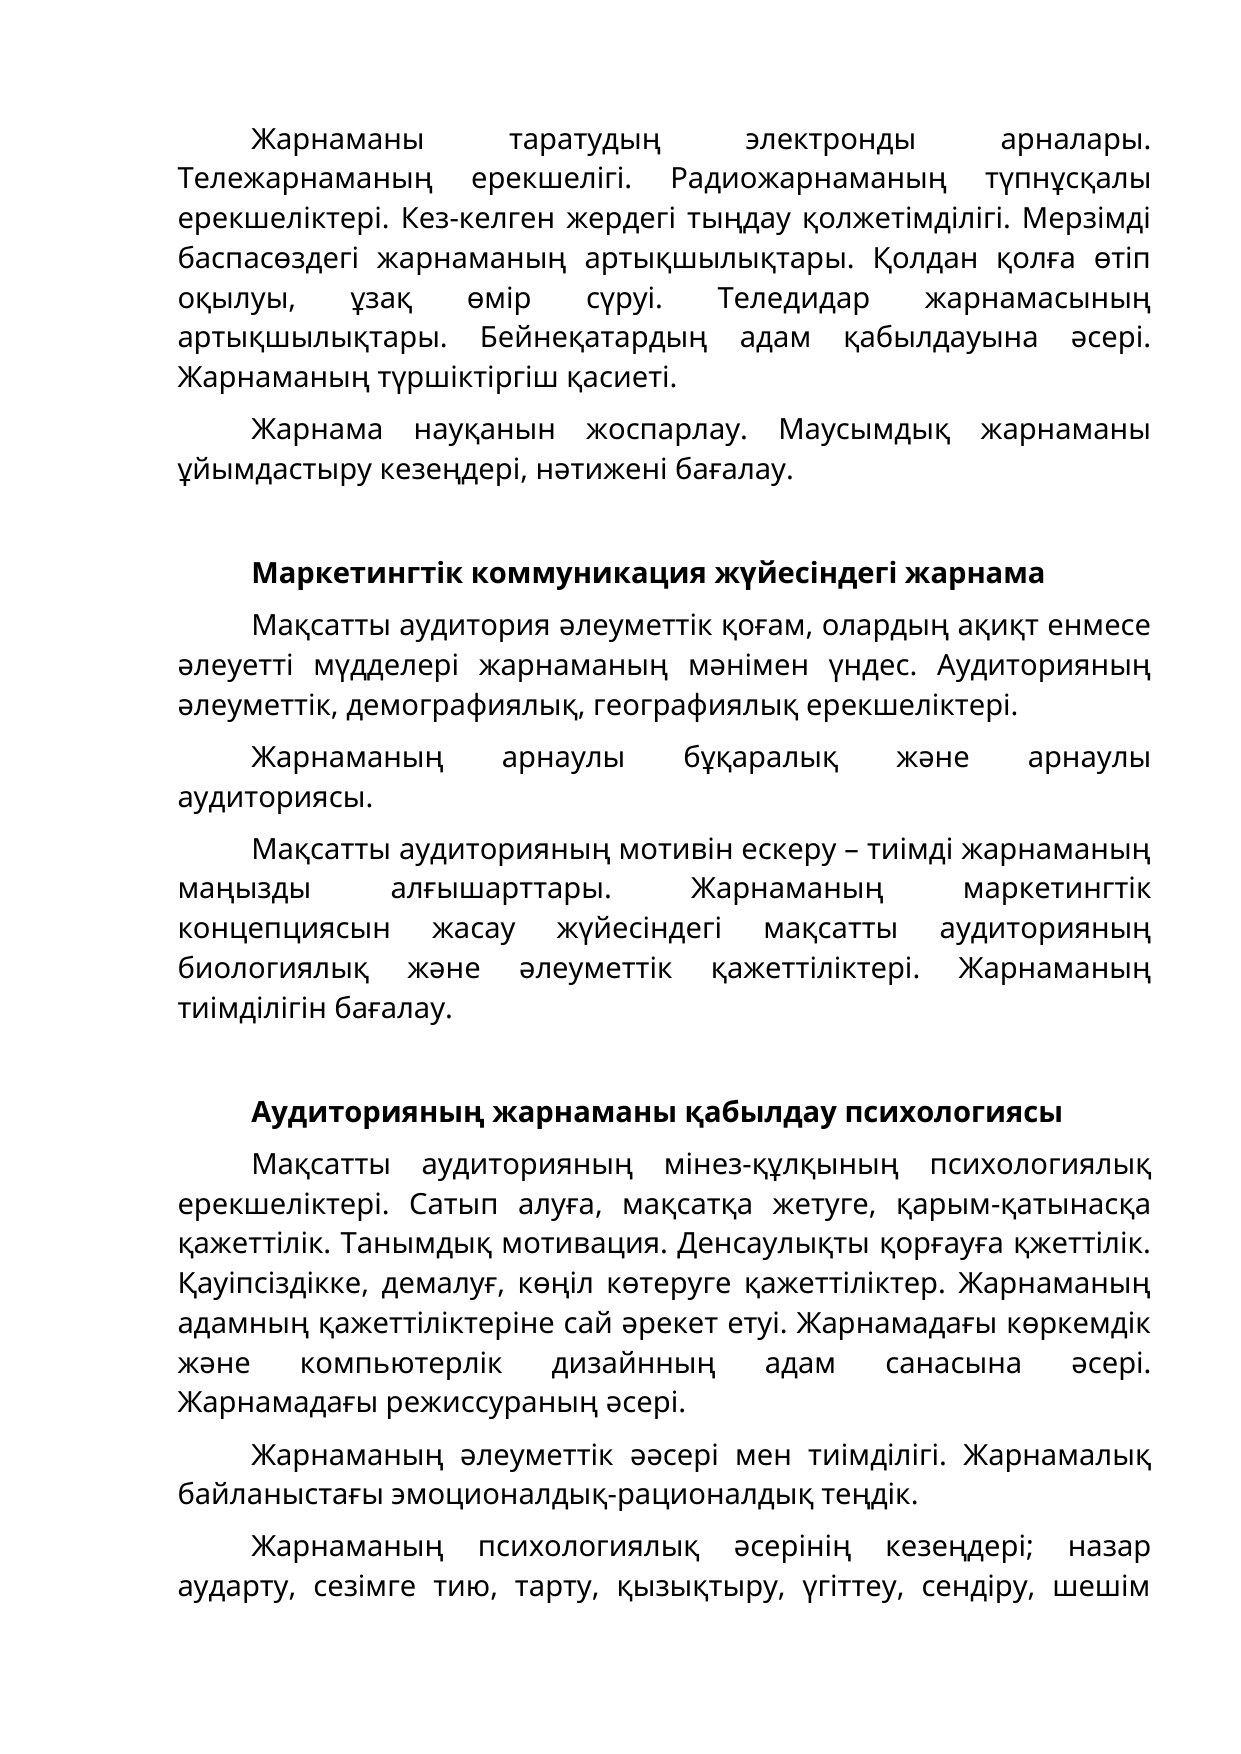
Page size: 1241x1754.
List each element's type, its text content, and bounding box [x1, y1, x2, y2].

text Жарнама науқанын жоспарлау. Маусымдық жарнаманы ұйымдастыру кезеңдері, нәтижені бағалау. [177, 408, 1152, 488]
text Жарнаманы таратудың электронды арналары. Тележарнаманың ерекшелігі. Радиожарнаманың түпнұсқалы ерекшеліктері. Кез-келген жердегі тыңдау қолжетімділігі. Мерзімді баспасөздегі жарнаманың артықшылықтары. Қолдан қолға өтіп оқылуы, ұзақ өмір сүруі. Теледидар жарнамасының артықшылықтары. Бейнеқатардың адам қабылдауына әсері. Жарнаманың түршіктіргіш қасиеті. [177, 118, 1152, 396]
text Мақсатты аудитория әлеуметтік қоғам, олардың ақиқт енмесе әлеуетті мүдделері жарнаманың мәнімен үндес. Аудиторияның әлеуметтік, демографиялық, географиялық ерекшеліктері. [177, 605, 1152, 724]
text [177, 1526, 1152, 1605]
text Маркетингтік коммуникация жүйесіндегі жарнама [177, 552, 1152, 592]
text Аудиторияның жарнаманы қабылдау психологиясы [177, 1091, 1152, 1131]
text Жарнаманың әлеуметтік әәсері мен тиімділігі. Жарнамалық байланыстағы эмоционалдық-рационалдық теңдік. [177, 1434, 1152, 1513]
text Жарнаманың арнаулы бұқаралық және арнаулы аудиториясы. [177, 736, 1152, 816]
text Мақсатты аудиторияның мінез-құлқының психологиялық ерекшеліктері. Сатып алуға, мақсатқа жетуге, қарым-қатынасқа қажеттілік. Танымдық мотивация. Денсаулықты қорғауға қжеттілік. Қауіпсіздікке, демалуғ, көңіл көтеруге қажеттіліктер. Жарнаманың адамның қажеттіліктеріне сай әрекет етуі. Жарнамадағы көркемдік және компьютерлік дизайнның адам санасына әсері. Жарнамадағы режиссураның әсері. [177, 1143, 1152, 1421]
text Мақсатты аудиторияның мотивін ескеру – тиімді жарнаманың маңызды алғышарттары. Жарнаманың маркетингтік концепциясын жасау жүйесіндегі мақсатты аудиторияның биологиялық және әлеуметтік қажеттіліктері. Жарнаманың тиімділігін бағалау. [177, 828, 1152, 1027]
